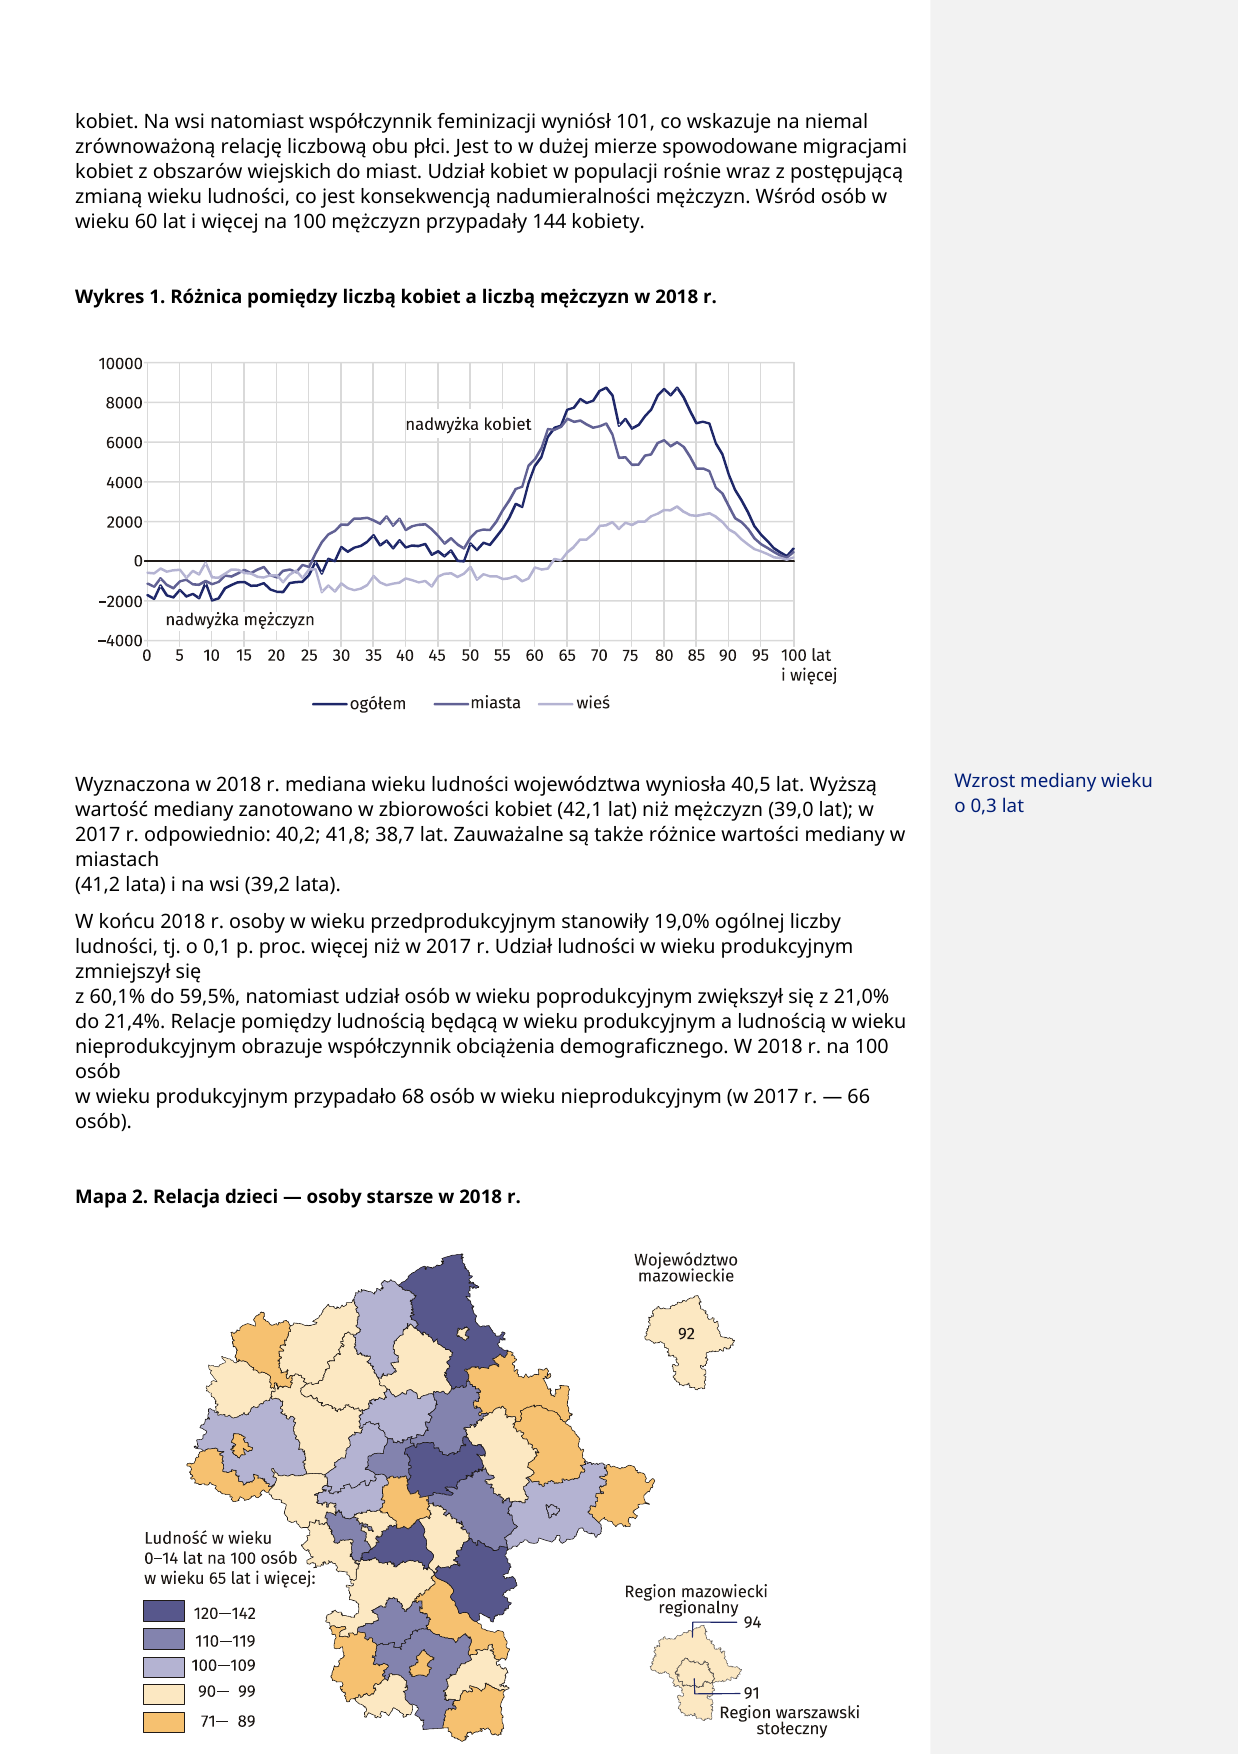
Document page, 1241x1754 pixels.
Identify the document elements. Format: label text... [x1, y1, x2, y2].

text Wyznaczona w 2018 r. mediana wieku ludności województwa wyniosła 40,5 lat. Wyższą wartość mediany zanotowano w zbiorowości kobiet (42,1 lat) niż mężczyzn (39,0 lat); w 2017 r. odpowiednio: 40,2; 41,8; 38,7 lat. Zauważalne są także różnice wartości mediany w miastach (41,2 lata) i na wsi (39,2 lata). [159, 771, 915, 896]
text Wykres 1. Różnica pomiędzy liczbą kobiet a liczbą mężczyzn w 2018 r. [75, 283, 915, 308]
text W końcu 2018 r. osoby w wieku przedprodukcyjnym stanowiły 19,0% ogólnej liczby ludności, tj. o 0,1 p. proc. więcej niż w 2017 r. Udział ludności w wieku produkcyjnym zmniejszył się z 60,1% do 59,5%, natomiast udział osób w wieku poprodukcyjnym zwiększył się z 21,0% do 21,4%. Relacje pomiędzy ludnością będącą w wieku produkcyjnym a ludnością w wieku nieprodukcyjnym obrazuje współczynnik obciążenia demograficznego. W 2018 r. na 100 osób w wieku produkcyjnym przypadało 68 osób w wieku nieprodukcyjnym (w 2017 r. — 66 osób). [75, 908, 915, 1133]
text Mapa 2. Relacja dzieci — osoby starsze w 2018 r. [75, 1183, 915, 1208]
